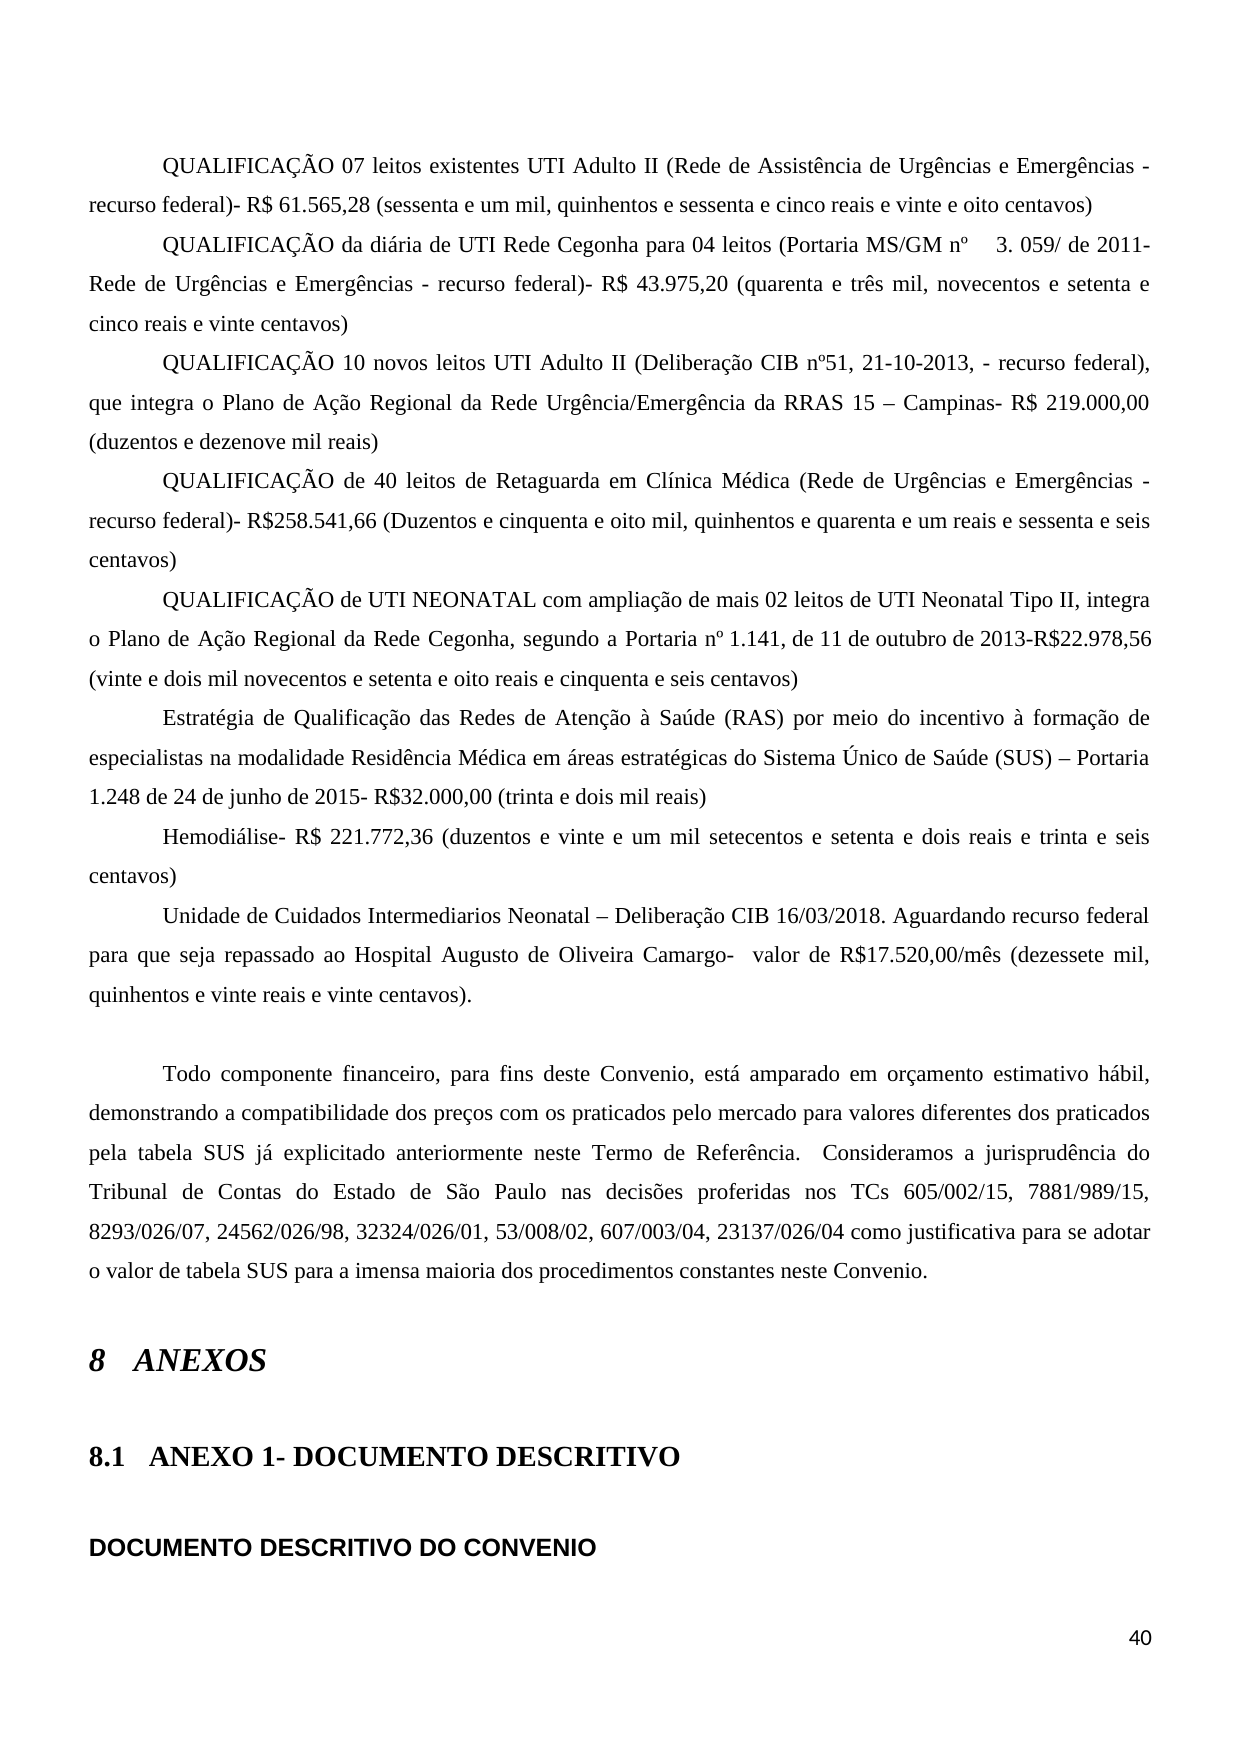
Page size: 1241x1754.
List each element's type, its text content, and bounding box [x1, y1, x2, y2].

text QUALIFICAÇÃO da diária de UTI Rede Cegonha para 04 leitos (Portaria MS/GM nº 3. 059/ de 2011- Rede de Urgências e Emergências - recurso federal)- R$ 43.975,20 (quarenta e três mil, novecentos e setenta e cinco reais e vinte centavos) [89, 231, 1152, 336]
text Estratégia de Qualificação das Redes de Atenção à Saúde (RAS) por meio do incentivo à formação de especialistas na modalidade Residência Médica em áreas estratégicas do Sistema Único de Saúde (SUS) – Portaria 1.248 de 24 de junho de 2015- R$32.000,00 (trinta e dois mil reais) [89, 704, 1152, 810]
text Hemodiálise- R$ 221.772,36 (duzentos e vinte e um mil setecentos e setenta e dois reais e trinta e seis centavos) [89, 823, 1152, 889]
text QUALIFICAÇÃO de 40 leitos de Retaguarda em Clínica Médica (Rede de Urgências e Emergências - recurso federal)- R$258.541,66 (Duzentos e cinquenta e oito mil, quinhentos e quarenta e um reais e sessenta e seis centavos) [89, 468, 1152, 573]
text QUALIFICAÇÃO de UTI NEONATAL com ampliação de mais 02 leitos de UTI Neonatal Tipo II, integra o Plano de Ação Regional da Rede Cegonha, segundo a Portaria nº 1.141, de 11 de outubro de 2013-R$22.978,56 (vinte e dois mil novecentos e setenta e oito reais e cinquenta e seis centavos) [89, 586, 1152, 691]
text QUALIFICAÇÃO 07 leitos existentes UTI Adulto II (Rede de Assistência de Urgências e Emergências - recurso federal)- R$ 61.565,28 (sessenta e um mil, quinhentos e sessenta e cinco reais e vinte e oito centavos) [89, 152, 1152, 218]
subtitle ANEXOS [89, 1340, 1152, 1378]
text Unidade de Cuidados Intermediarios Neonatal – Deliberação CIB 16/03/2018. Aguardando recurso federal para que seja repassado ao Hospital Augusto de Oliveira Camargo- valor de R$17.520,00/mês (dezessete mil, quinhentos e vinte reais e vinte centavos). [89, 902, 1152, 1007]
text QUALIFICAÇÃO 10 novos leitos UTI Adulto II (Deliberação CIB nº51, 21-10-2013, - recurso federal), que integra o Plano de Ação Regional da Rede Urgência/Emergência da RRAS 15 – Campinas- R$ 219.000,00 (duzentos e dezenove mil reais) [89, 349, 1152, 454]
text Todo componente financeiro, para fins deste Convenio, está amparado em orçamento estimativo hábil, demonstrando a compatibilidade dos preços com os praticados pelo mercado para valores diferentes dos praticados pela tabela SUS já explicitado anteriormente neste Termo de Referência. Consideramos a jurisprudência do Tribunal de Contas do Estado de São Paulo nas decisões proferidas nos TCs 605/002/15, 7881/989/15, 8293/026/07, 24562/026/98, 32324/026/01, 53/008/02, 607/003/04, 23137/026/04 como justificativa para se adotar o valor de tabela SUS para a imensa maioria dos procedimentos constantes neste Convenio. [89, 1060, 1152, 1283]
text DOCUMENTO DESCRITIVO DO CONVENIO [89, 1533, 1152, 1561]
subtitle ANEXO 1- DOCUMENTO DESCRITIVO [89, 1439, 1152, 1473]
